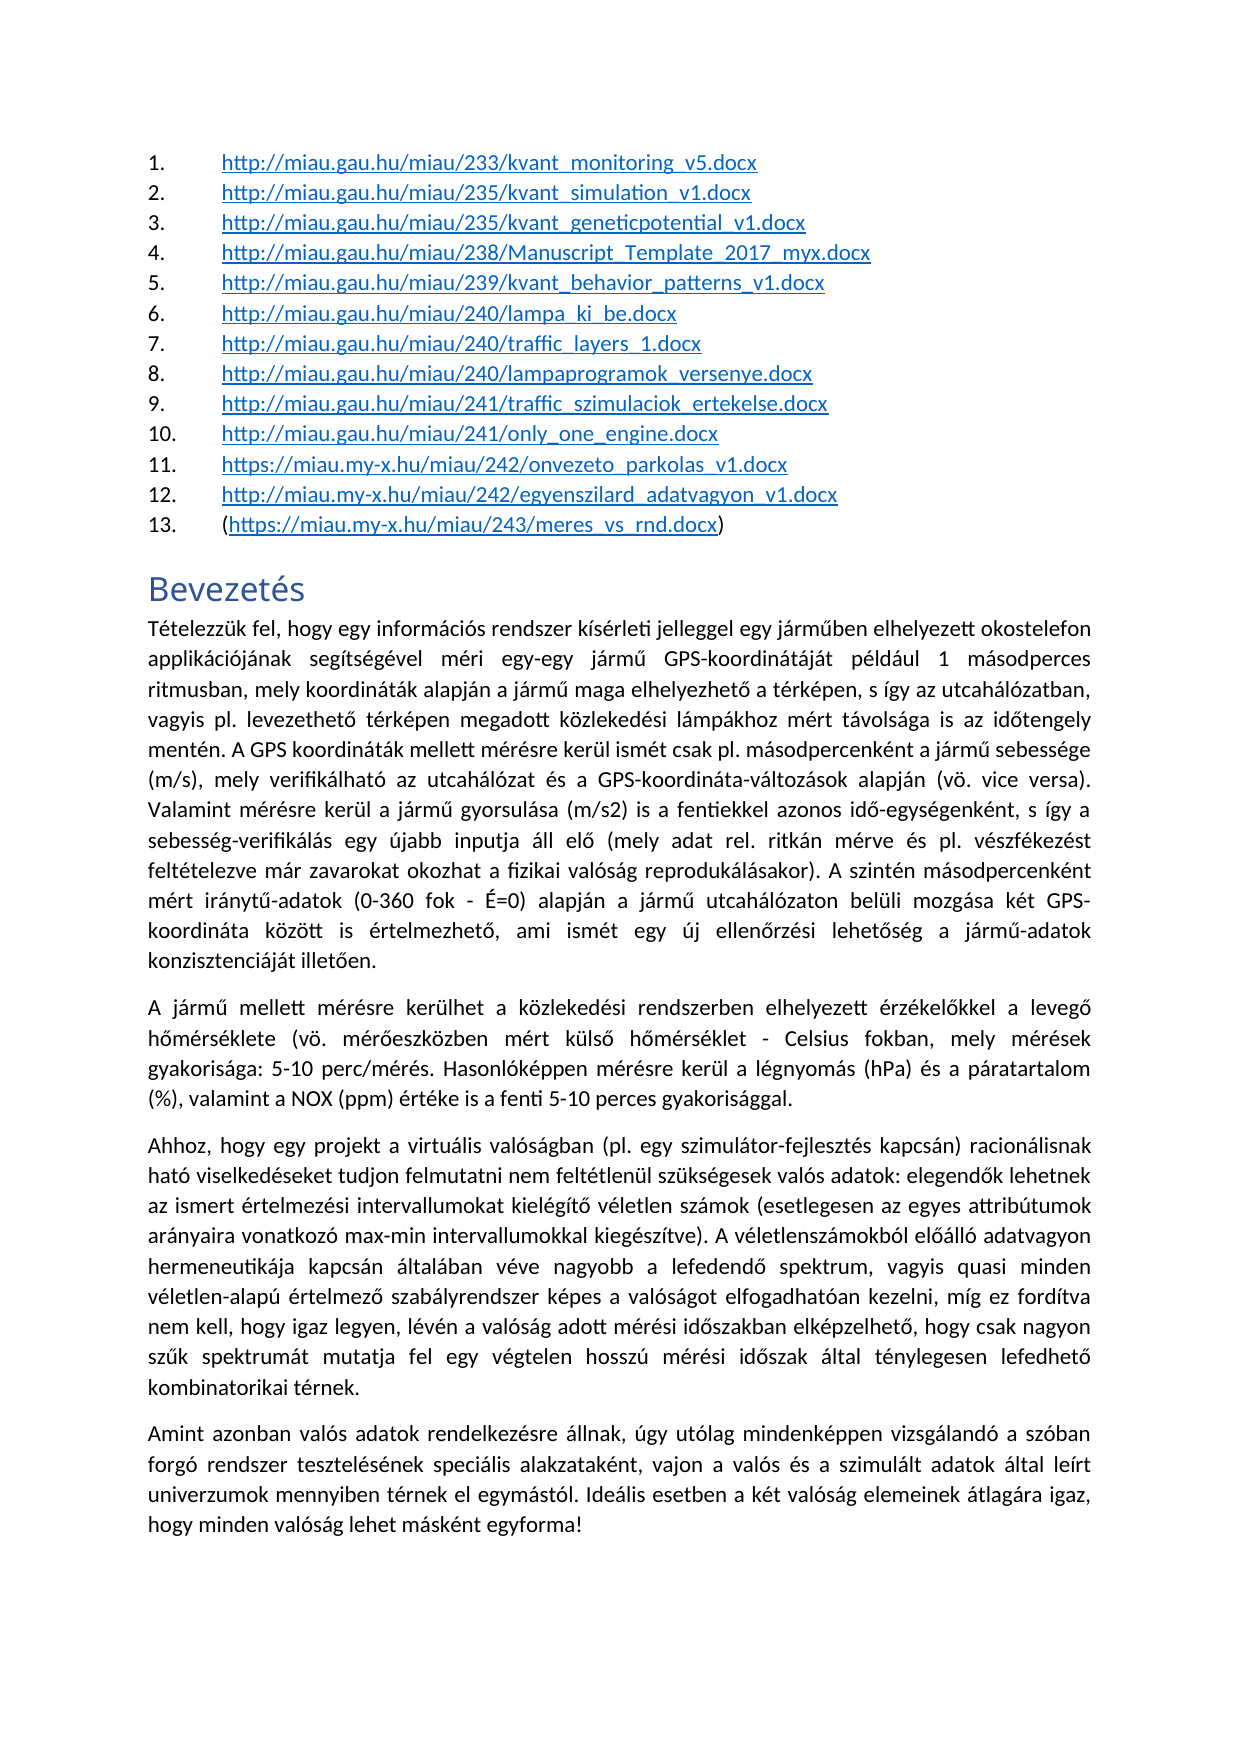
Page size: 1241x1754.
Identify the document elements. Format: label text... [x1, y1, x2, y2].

text A jármű mellett mérésre kerülhet a közlekedési rendszerben elhelyezett érzékelőkkel a levegő hőmérséklete (vö. mérőeszközben mért külső hőmérséklet - Celsius fokban, mely mérések gyakorisága: 5-10 perc/mérés. Hasonlóképpen mérésre kerül a légnyomás (hPa) és a páratartalom (%), valamint a NOX (ppm) értéke is a fenti 5-10 perces gyakorisággal. [148, 993, 1093, 1112]
text Ahhoz, hogy egy projekt a virtuális valóságban (pl. egy szimulátor-fejlesztés kapcsán) racionálisnak ható viselkedéseket tudjon felmutatni nem feltétlenül szükségesek valós adatok: elegendők lehetnek az ismert értelmezési intervallumokat kielégítő véletlen számok (esetlegesen az egyes attribútumok arányaira vonatkozó max-min intervallumokkal kiegészítve). A véletlenszámokból előálló adatvagyon hermeneutikája kapcsán általában véve nagyobb a lefedendő spektrum, vagyis quasi minden véletlen-alapú értelmező szabályrendszer képes a valóságot elfogadhatóan kezelni, míg ez fordítva nem kell, hogy igaz legyen, lévén a valóság adott mérési időszakban elképzelhető, hogy csak nagyon szűk spektrumát mutatja fel egy végtelen hosszú mérési időszak által ténylegesen lefedhető kombinatorikai térnek. [148, 1131, 1093, 1401]
text Amint azonban valós adatok rendelkezésre állnak, úgy utólag mindenképpen vizsgálandó a szóban forgó rendszer tesztelésének speciális alakzataként, vajon a valós és a szimulált adatok által leírt univerzumok mennyiben térnek el egymástól. Ideális esetben a két valóság elemeinek átlagára igaz, hogy minden valóság lehet másként egyforma! [148, 1419, 1093, 1538]
text Tételezzük fel, hogy egy információs rendszer kísérleti jelleggel egy járműben elhelyezett okostelefon applikációjának segítségével méri egy-egy jármű GPS-koordinátáját például 1 másodperces ritmusban, mely koordináták alapján a jármű maga elhelyezhető a térképen, s így az utcahálózatban, vagyis pl. levezethető térképen megadott közlekedési lámpákhoz mért távolsága is az időtengely mentén. A GPS koordináták mellett mérésre kerül ismét csak pl. másodpercenként a jármű sebessége (m/s), mely verifikálható az utcahálózat és a GPS-koordináta-változások alapján (vö. vice versa). Valamint mérésre kerül a jármű gyorsulása (m/s2) is a fentiekkel azonos idő-egységenként, s így a sebesség-verifikálás egy újabb inputja áll elő (mely adat rel. ritkán mérve és pl. vészfékezést feltételezve már zavarokat okozhat a fizikai valóság reprodukálásakor). A szintén másodpercenként mért iránytű-adatok (0-360 fok - É=0) alapján a jármű utcahálózaton belüli mozgása két GPS-koordináta között is értelmezhető, ami ismét egy új ellenőrzési lehetőség a jármű-adatok konzisztenciáját illetően. [148, 614, 1093, 974]
subtitle Bevezetés [148, 565, 1093, 611]
text 1. http://miau.gau.hu/miau/233/kvant_monitoring_v5.docx 2. http://miau.gau.hu/miau/235/kvant_simulation_v1.docx 3. http://miau.gau.hu/miau/235/kvant_geneticpotential_v1.docx 4. http://miau.gau.hu/miau/238/Manuscript_Template_2017_myx.docx 5. http://miau.gau.hu/miau/239/kvant_behavior_patterns_v1.docx 6. http://miau.gau.hu/miau/240/lampa_ki_be.docx 7. http://miau.gau.hu/miau/240/traffic_layers_1.docx 8. http://miau.gau.hu/miau/240/lampaprogramok_versenye.docx 9. http://miau.gau.hu/miau/241/traffic_szimulaciok_ertekelse.docx 10. http://miau.gau.hu/miau/241/only_one_engine.docx 11. https://miau.my-x.hu/miau/242/onvezeto_parkolas_v1.docx 12. http://miau.my-x.hu/miau/242/egyenszilard_adatvagyon_v1.docx 13. (https://miau.my-x.hu/miau/243/meres_vs_rnd.docx) [148, 148, 1093, 538]
